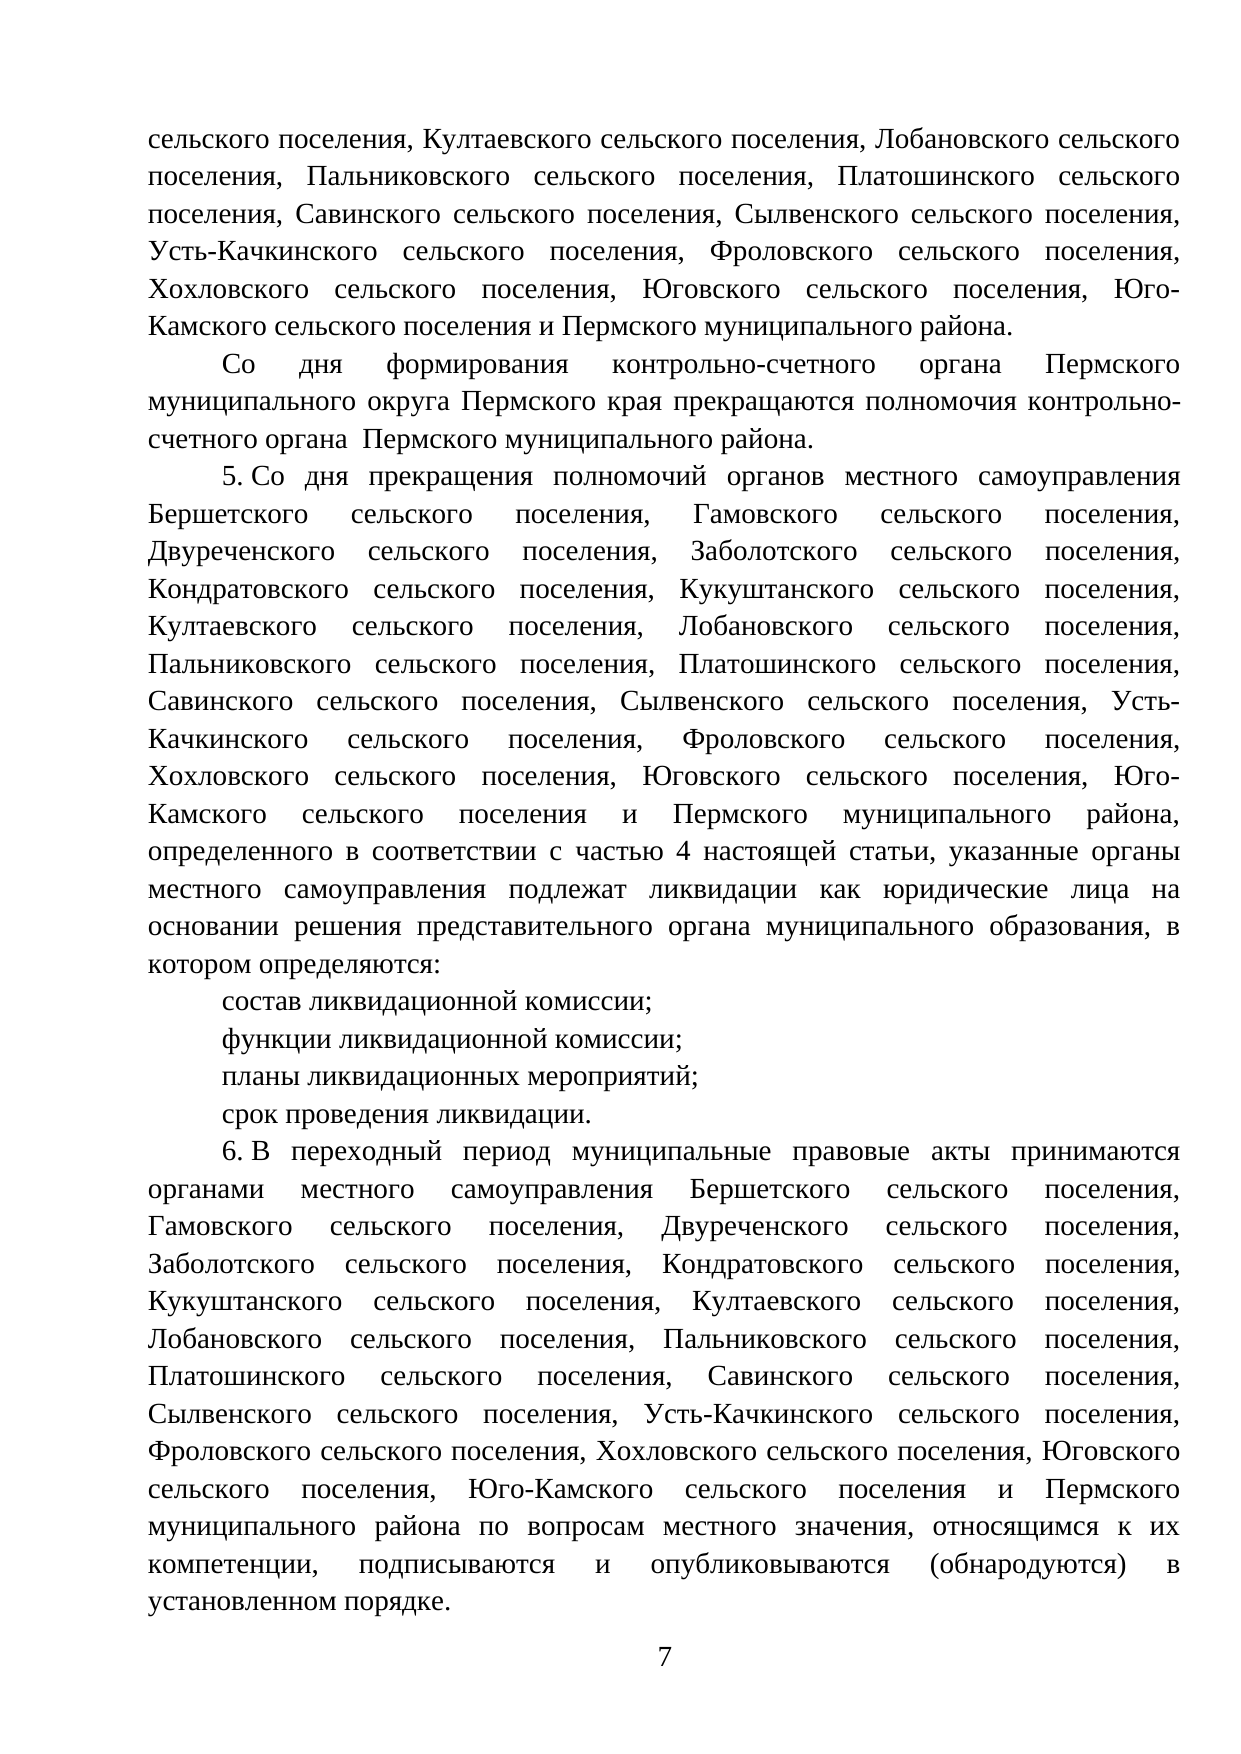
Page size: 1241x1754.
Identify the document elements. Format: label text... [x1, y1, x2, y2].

text срок проведения ликвидации. [148, 1093, 1181, 1131]
text Со дня формирования контрольно-счетного органа Пермского муниципального округа Пермского края прекращаются полномочия контрольно-счетного органа Пермского муниципального района. [148, 343, 1181, 456]
text 6. В переходный период муниципальные правовые акты принимаются органами местного самоуправления Бершетского сельского поселения, Гамовского сельского поселения, Двуреченского сельского поселения, Заболотского сельского поселения, Кондратовского сельского поселения, Кукуштанского сельского поселения, Култаевского сельского поселения, Лобановского сельского поселения, Пальниковского сельского поселения, Платошинского сельского поселения, Савинского сельского поселения, Сылвенского сельского поселения, Усть-Качкинского сельского поселения, Фроловского сельского поселения, Хохловского сельского поселения, Юговского сельского поселения, Юго-Камского сельского поселения и Пермского муниципального района по вопросам местного значения, относящимся к их компетенции, подписываются и опубликовываются (обнародуются) в установленном порядке. [148, 1131, 1181, 1618]
text 5. Со дня прекращения полномочий органов местного самоуправления Бершетского сельского поселения, Гамовского сельского поселения, Двуреченского сельского поселения, Заболотского сельского поселения, Кондратовского сельского поселения, Кукуштанского сельского поселения, Култаевского сельского поселения, Лобановского сельского поселения, Пальниковского сельского поселения, Платошинского сельского поселения, Савинского сельского поселения, Сылвенского сельского поселения, Усть-Качкинского сельского поселения, Фроловского сельского поселения, Хохловского сельского поселения, Юговского сельского поселения, Юго-Камского сельского поселения и Пермского муниципального района, определенного в соответствии с частью 4 настоящей статьи, указанные органы местного самоуправления подлежат ликвидации как юридические лица на основании решения представительного органа муниципального образования, в котором определяются: [148, 456, 1181, 981]
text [148, 118, 1181, 343]
text состав ликвидационной комиссии; [148, 981, 1181, 1018]
text планы ликвидационных мероприятий; [148, 1056, 1181, 1093]
text функции ликвидационной комиссии; [148, 1018, 1181, 1056]
